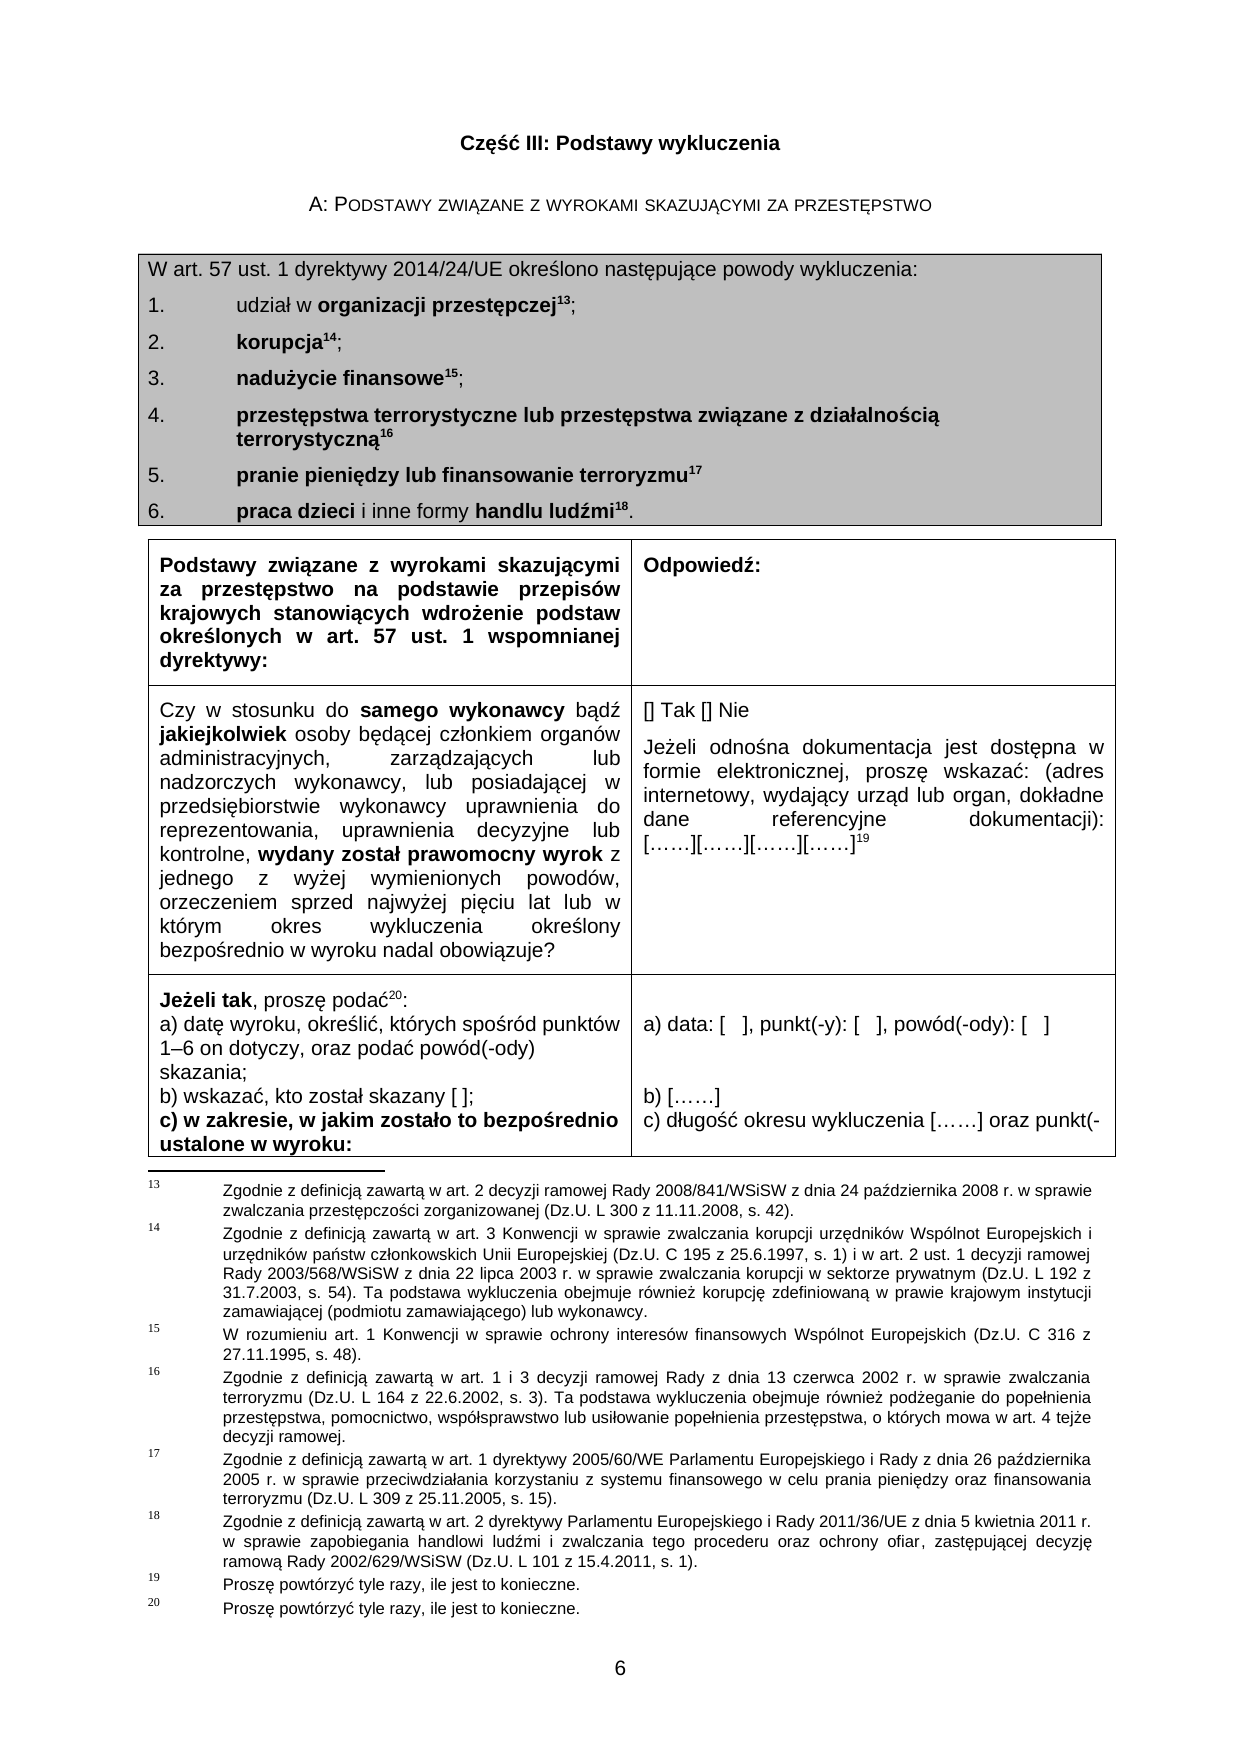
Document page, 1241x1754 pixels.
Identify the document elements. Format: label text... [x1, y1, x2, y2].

title Część III: Podstawy wykluczenia [148, 131, 1093, 154]
table_cell Czy w stosunku do samego wykonawcy bądź jakiejkolwiek osoby będącej członkiem organów administracyjnych, zarządzających lub nadzorczych wykonawcy, lub posiadającej w przedsiębiorstwie wykonawcy uprawnienia do reprezentowania, uprawnienia decyzyjne lub kontrolne, wydany został prawomocny wyrok z jednego z wyżej wymienionych powodów, orzeczeniem sprzed najwyżej pięciu lat lub w którym okres wykluczenia określony bezpośrednio w wyroku nadal obowiązuje? [149, 686, 631, 974]
text korupcja; [139, 326, 1101, 353]
list udział w organizacji przestępczej; [139, 290, 1101, 317]
table_cell a) data: [ ], punkt(-y): [ ], powód(-ody): [ ] b) [……] c) długość okresu wykluczenia [……] oraz punkt(-y), którego(-ych) to dotyczy. Jeżeli odnośna dokumentacja jest dostępna w formie elektronicznej, proszę wskazać: (adres internetowy, wydający urząd lub organ, dokładne dane referencyjne dokumentacji): [……][……][……][……] [632, 975, 1115, 1156]
text nadużycie finansowe; [139, 363, 1101, 390]
text pranie pieniędzy lub finansowanie terroryzmu [139, 460, 1101, 487]
table_cell Jeżeli tak, proszę podać: a) datę wyroku, określić, których spośród punktów 1–6 on dotyczy, oraz podać powód(-ody) skazania; b) wskazać, kto został skazany [ ]; c) w zakresie, w jakim zostało to bezpośrednio ustalone w wyroku: [149, 975, 631, 1156]
text praca dzieci i inne formy handlu ludźmi. [139, 496, 1101, 525]
table_header Odpowiedź: [632, 540, 1115, 685]
text przestępstwa terrorystyczne lub przestępstwa związane z działalnością terrorystyczną [139, 399, 1101, 450]
table_cell [] Tak [] Nie Jeżeli odnośna dokumentacja jest dostępna w formie elektronicznej, proszę wskazać: (adres internetowy, wydający urząd lub organ, dokładne dane referencyjne dokumentacji): [……][……][……][……] [632, 686, 1115, 974]
table_header Podstawy związane z wyrokami skazującymi za przestępstwo na podstawie przepisów krajowych stanowiących wdrożenie podstaw określonych w art. 57 ust. 1 wspomnianej dyrektywy: [149, 540, 631, 685]
title A: Podstawy związane z wyrokami skazującymi za przestępstwo [148, 192, 1093, 216]
text W art. 57 ust. 1 dyrektywy 2014/24/UE określono następujące powody wykluczenia: [139, 255, 1101, 281]
